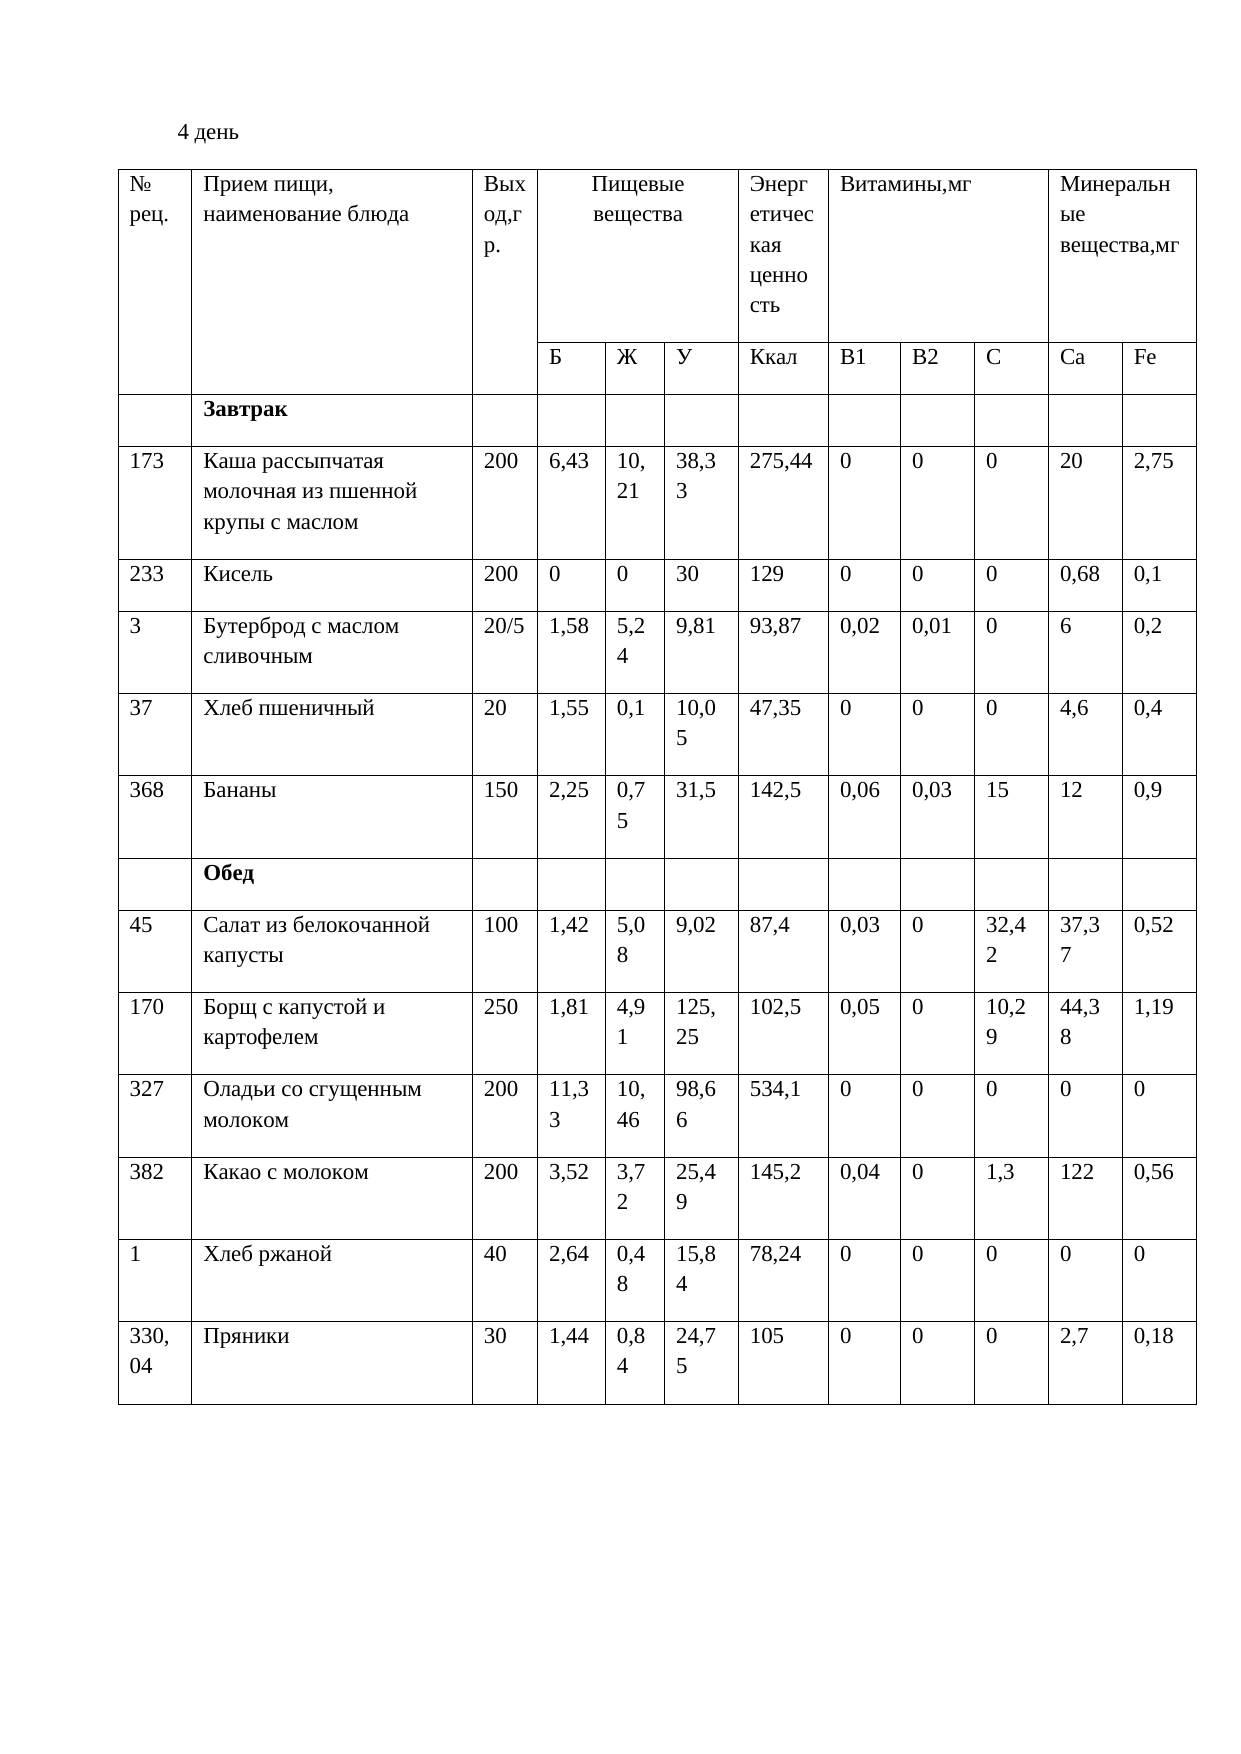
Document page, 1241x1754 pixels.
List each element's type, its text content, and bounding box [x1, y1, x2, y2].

table_cell 87,4 [739, 911, 828, 992]
table_cell 0,03 [829, 911, 900, 992]
table_cell 275,44 [739, 447, 828, 559]
table_cell 15,84 [665, 1240, 738, 1321]
table_cell 1,19 [1123, 993, 1196, 1074]
table_cell Салат из белокочанной капусты [192, 911, 472, 992]
table_cell [829, 395, 900, 446]
table_cell Ca [1049, 343, 1122, 394]
table_header Витамины,мг [829, 170, 1048, 342]
table_cell [975, 859, 1048, 910]
table_cell 10,21 [606, 447, 664, 559]
table_cell 0 [901, 1322, 974, 1403]
table_cell 1,42 [538, 911, 605, 992]
table_cell Бананы [192, 776, 472, 858]
table_cell 2,7 [1049, 1322, 1122, 1403]
table_cell B2 [901, 343, 974, 394]
table_cell [473, 859, 537, 910]
table_cell 0 [829, 694, 900, 775]
table_cell 0 [901, 1075, 974, 1157]
table_cell 1,55 [538, 694, 605, 775]
table_cell 10,29 [975, 993, 1048, 1074]
table_cell Б [538, 343, 605, 394]
table_cell 3,52 [538, 1158, 605, 1239]
table_cell Ккал [739, 343, 828, 394]
table_cell 0,84 [606, 1322, 664, 1403]
table_cell [901, 395, 974, 446]
table_cell 38,33 [665, 447, 738, 559]
text 4 день [177, 118, 1152, 144]
table_cell [119, 859, 191, 910]
table_cell [829, 859, 900, 910]
table_cell [665, 395, 738, 446]
table_cell 0,56 [1123, 1158, 1196, 1239]
table_cell 200 [473, 447, 537, 559]
table_cell 20/5 [473, 612, 537, 693]
table_cell 5,24 [606, 612, 664, 693]
table_cell Каша рассыпчатая молочная из пшенной крупы с маслом [192, 447, 472, 559]
table_cell 98,66 [665, 1075, 738, 1157]
table_cell 129 [739, 560, 828, 611]
table_cell 0 [829, 1240, 900, 1321]
table_cell 0 [975, 694, 1048, 775]
table_cell [606, 395, 664, 446]
table_cell [739, 859, 828, 910]
table_cell 0,1 [1123, 560, 1196, 611]
table_cell 9,81 [665, 612, 738, 693]
table_cell 37 [119, 694, 191, 775]
table_cell 170 [119, 993, 191, 1074]
table_cell 3,72 [606, 1158, 664, 1239]
table_cell 173 [119, 447, 191, 559]
table_cell У [665, 343, 738, 394]
table_header Выход,гр. [473, 170, 537, 394]
table_cell [1123, 859, 1196, 910]
table_cell 0 [829, 560, 900, 611]
table_cell 1,44 [538, 1322, 605, 1403]
table_cell 1 [119, 1240, 191, 1321]
table_cell 233 [119, 560, 191, 611]
table_cell 93,87 [739, 612, 828, 693]
table_cell 47,35 [739, 694, 828, 775]
table_cell 2,25 [538, 776, 605, 858]
table_cell 5,08 [606, 911, 664, 992]
table_cell 122 [1049, 1158, 1122, 1239]
table_cell Бутерброд с маслом сливочным [192, 612, 472, 693]
table_cell 0 [975, 1322, 1048, 1403]
table_cell Обед [192, 859, 472, 910]
table_cell Борщ с капустой и картофелем [192, 993, 472, 1074]
table_cell 78,24 [739, 1240, 828, 1321]
table_cell Fe [1123, 343, 1196, 394]
table_cell Какао с молоком [192, 1158, 472, 1239]
table_cell 0 [975, 612, 1048, 693]
table_cell 0,01 [901, 612, 974, 693]
table_cell 100 [473, 911, 537, 992]
table_cell 0 [538, 560, 605, 611]
table_cell 0 [1123, 1075, 1196, 1157]
table_cell 0 [901, 993, 974, 1074]
table_cell 0,4 [1123, 694, 1196, 775]
table_cell 37,37 [1049, 911, 1122, 992]
table_cell 30 [665, 560, 738, 611]
table_cell 0,68 [1049, 560, 1122, 611]
table_cell 0 [901, 911, 974, 992]
table_header Энергетическая ценность [739, 170, 828, 342]
table_cell 0,04 [829, 1158, 900, 1239]
table_cell Оладьи со сгущенным молоком [192, 1075, 472, 1157]
table_cell 368 [119, 776, 191, 858]
table_cell 0 [901, 1240, 974, 1321]
table_cell 0,48 [606, 1240, 664, 1321]
table_cell Хлеб ржаной [192, 1240, 472, 1321]
table_cell Хлеб пшеничный [192, 694, 472, 775]
table_cell 20 [1049, 447, 1122, 559]
table_cell 0 [1123, 1240, 1196, 1321]
table_cell 0 [901, 560, 974, 611]
table_cell 0,03 [901, 776, 974, 858]
table_cell [1123, 395, 1196, 446]
table_cell 0 [901, 447, 974, 559]
table_cell Ж [606, 343, 664, 394]
table_cell 0 [829, 1322, 900, 1403]
table_cell 0,1 [606, 694, 664, 775]
table_cell Завтрак [192, 395, 472, 446]
table_cell 40 [473, 1240, 537, 1321]
table_header № рец. [119, 170, 191, 394]
table_cell 200 [473, 1158, 537, 1239]
table_cell 330,04 [119, 1322, 191, 1403]
table_cell 15 [975, 776, 1048, 858]
table_cell 0 [1049, 1240, 1122, 1321]
table_cell [665, 859, 738, 910]
table_cell 382 [119, 1158, 191, 1239]
table_cell 200 [473, 1075, 537, 1157]
table_cell 45 [119, 911, 191, 992]
table_cell [975, 395, 1048, 446]
table_cell 0,06 [829, 776, 900, 858]
table_cell C [975, 343, 1048, 394]
table_cell 0 [975, 560, 1048, 611]
table_cell [473, 395, 537, 446]
table_cell 9,02 [665, 911, 738, 992]
table_header Пищевые вещества [538, 170, 738, 342]
table_cell 0 [1049, 1075, 1122, 1157]
table_cell 0,75 [606, 776, 664, 858]
table_cell 6 [1049, 612, 1122, 693]
table_cell 10,46 [606, 1075, 664, 1157]
table_cell 1,81 [538, 993, 605, 1074]
table_cell 2,75 [1123, 447, 1196, 559]
table_cell 327 [119, 1075, 191, 1157]
table_cell 0,18 [1123, 1322, 1196, 1403]
table_cell 200 [473, 560, 537, 611]
table_cell 6,43 [538, 447, 605, 559]
table_cell 0 [975, 1240, 1048, 1321]
table_cell 31,5 [665, 776, 738, 858]
table_cell 1,3 [975, 1158, 1048, 1239]
table_cell [538, 859, 605, 910]
table_cell [606, 859, 664, 910]
table_cell 12 [1049, 776, 1122, 858]
table_cell 0 [829, 447, 900, 559]
table_cell 4,6 [1049, 694, 1122, 775]
table_cell 0,02 [829, 612, 900, 693]
table_cell [901, 859, 974, 910]
table_cell 534,1 [739, 1075, 828, 1157]
table_cell 0 [901, 694, 974, 775]
table_cell 0,52 [1123, 911, 1196, 992]
table_cell 0 [975, 1075, 1048, 1157]
table_cell [739, 395, 828, 446]
table_cell 250 [473, 993, 537, 1074]
table_cell 3 [119, 612, 191, 693]
table_cell 105 [739, 1322, 828, 1403]
table_cell 0 [975, 447, 1048, 559]
table_header Прием пищи, наименование блюда [192, 170, 472, 394]
table_cell 4,91 [606, 993, 664, 1074]
table_cell 20 [473, 694, 537, 775]
table_cell [538, 395, 605, 446]
table_cell 25,49 [665, 1158, 738, 1239]
table_cell 145,2 [739, 1158, 828, 1239]
table_cell 102,5 [739, 993, 828, 1074]
table_cell 24,75 [665, 1322, 738, 1403]
table_header Минеральные вещества,мг [1049, 170, 1196, 342]
table_cell Кисель [192, 560, 472, 611]
table_cell 0 [901, 1158, 974, 1239]
table_cell 11,33 [538, 1075, 605, 1157]
table_cell 44,38 [1049, 993, 1122, 1074]
table_cell 32,42 [975, 911, 1048, 992]
table_cell 142,5 [739, 776, 828, 858]
table_cell 0 [606, 560, 664, 611]
table_cell 1,58 [538, 612, 605, 693]
table_cell B1 [829, 343, 900, 394]
table_cell [1049, 859, 1122, 910]
table_cell 10,05 [665, 694, 738, 775]
table_cell 2,64 [538, 1240, 605, 1321]
table_cell Пряники [192, 1322, 472, 1403]
table_cell [119, 395, 191, 446]
table_cell 0,05 [829, 993, 900, 1074]
table_cell 0,2 [1123, 612, 1196, 693]
table_cell 150 [473, 776, 537, 858]
table_cell [1049, 395, 1122, 446]
table_cell 30 [473, 1322, 537, 1403]
table_cell 0 [829, 1075, 900, 1157]
table_cell 0,9 [1123, 776, 1196, 858]
table_cell 125,25 [665, 993, 738, 1074]
